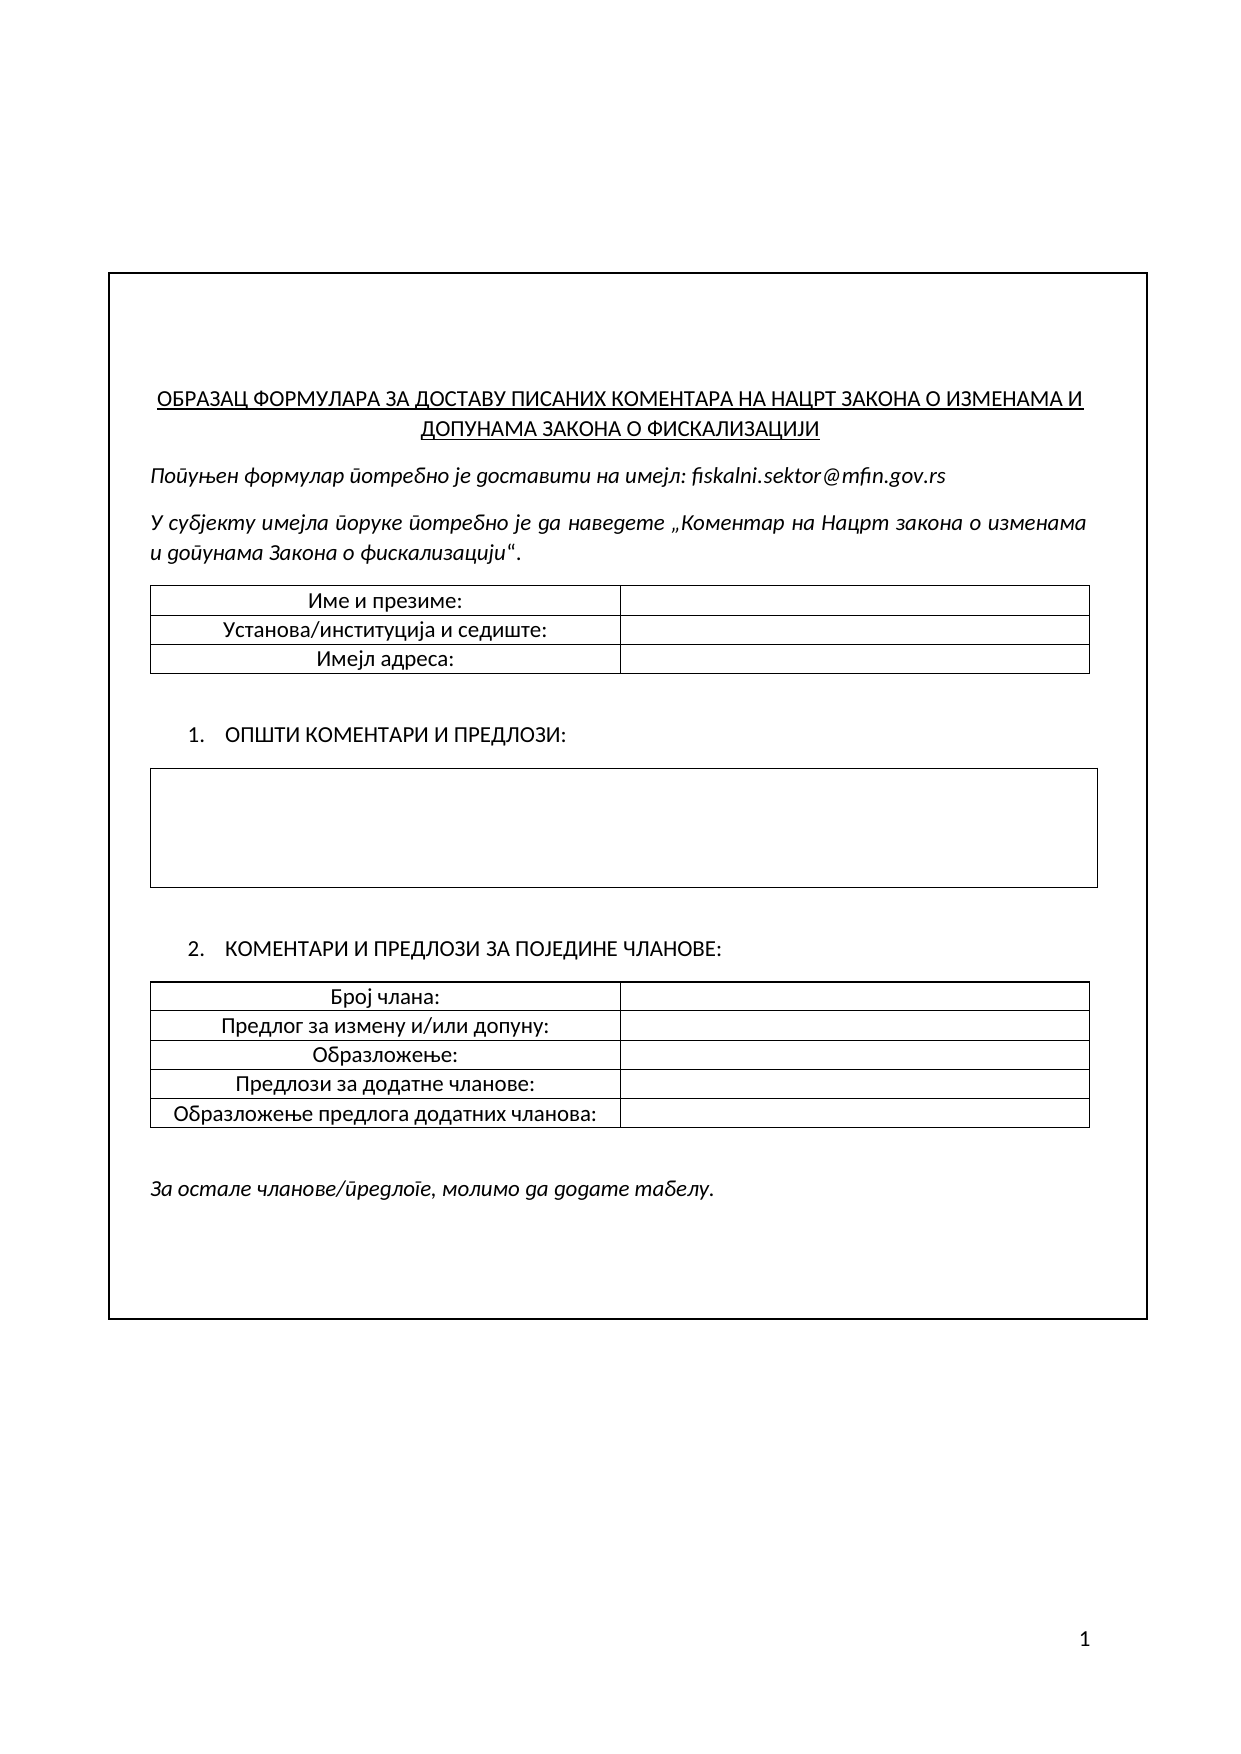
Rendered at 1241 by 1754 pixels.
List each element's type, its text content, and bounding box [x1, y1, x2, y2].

table_cell Образложење предлога додатних чланова: [151, 1099, 620, 1127]
table_cell Предлози за додатне чланове: [151, 1070, 620, 1098]
table_header Име и презиме: [151, 586, 620, 614]
table_cell Образложење: [151, 1041, 620, 1068]
table_header [151, 769, 1097, 887]
table_cell [621, 1070, 1089, 1098]
text За остале чланове/предлоге, молимо да додате табелу. [150, 1174, 1090, 1203]
table_cell Имејл адреса: [151, 645, 620, 673]
table_cell [621, 1011, 1089, 1039]
text У субјекту имејла поруке потребно је да наведете „Коментар на Нацрт закона о изменама и допунама Закона о фискализацији“. [150, 508, 1090, 567]
list КОМЕНТАРИ И ПРЕДЛОЗИ ЗА ПОЈЕДИНЕ ЧЛАНОВЕ: [187, 934, 1090, 962]
table_cell [621, 1099, 1089, 1127]
table_header Број члана: [151, 983, 620, 1010]
table_cell Предлог за измену и/или допуну: [151, 1011, 620, 1039]
text Попуњен формулар потребно је доставити на имејл: fiskalni.sektor@mfin.gov.rs [150, 461, 1090, 489]
table_header [621, 586, 1089, 614]
text ОБРАЗАЦ ФОРМУЛАРА ЗА ДОСТАВУ ПИСАНИХ КОМЕНТАРА НА НАЦРТ ЗАКОНА О ИЗМЕНАМА И ДОПУНАМА ЗАКОНА О ФИСКАЛИЗАЦИЈИ [150, 384, 1090, 443]
table_cell [621, 1041, 1089, 1068]
table_header [621, 983, 1089, 1010]
list ОПШТИ КОМЕНТАРИ И ПРЕДЛОЗИ: [187, 721, 1090, 748]
table_cell Установа/институција и седиште: [151, 616, 620, 643]
table_cell [621, 616, 1089, 643]
table_cell [621, 645, 1089, 673]
